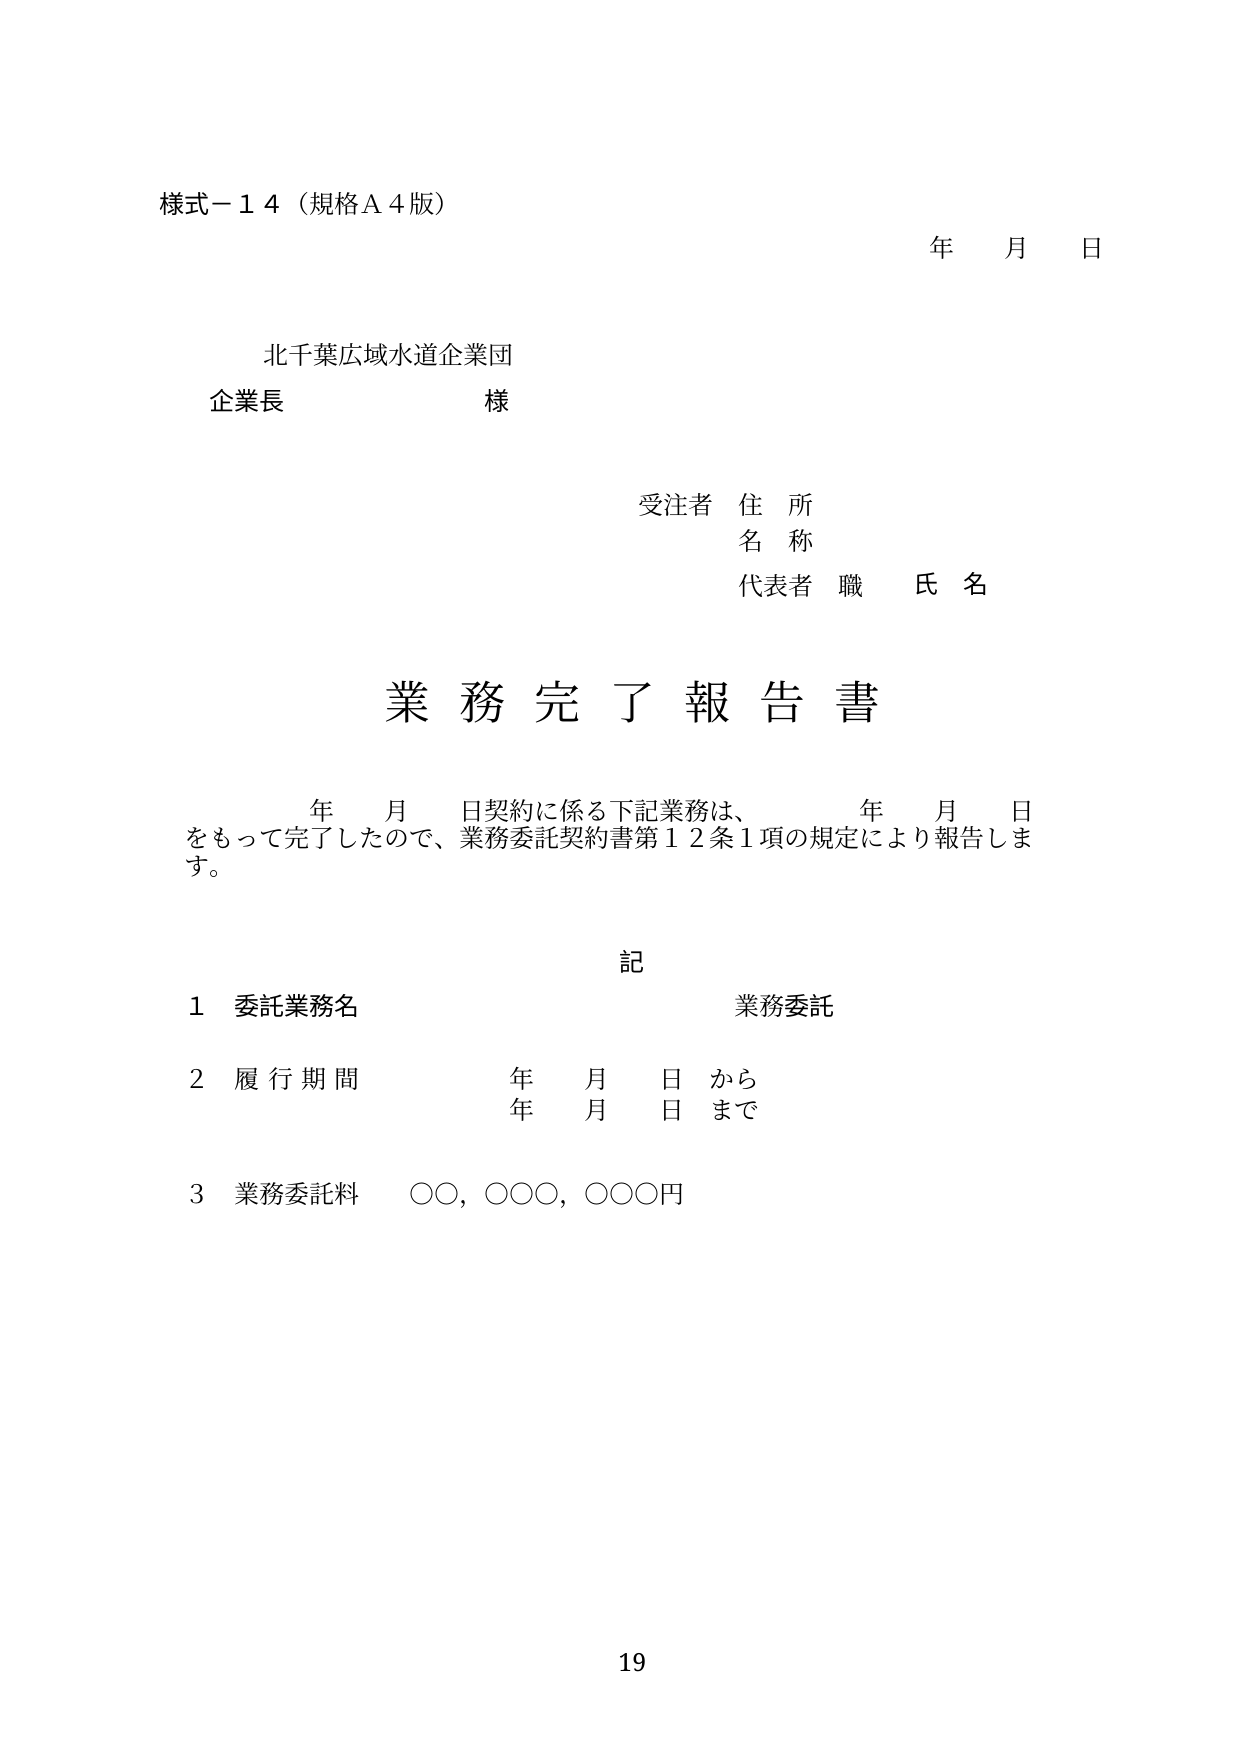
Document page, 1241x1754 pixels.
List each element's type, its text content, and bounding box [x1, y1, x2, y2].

text 記 [159, 945, 1104, 979]
text 名 称 [214, 522, 1104, 567]
text 様式－１４（規格Ａ４版） [159, 185, 1104, 221]
text ３ 業務委託料 ○○，○○○，○○○円 [159, 1175, 1104, 1211]
text 代表者 職 氏 名 [214, 567, 1104, 603]
text １ 委託業務名 業務委託 [159, 986, 1104, 1022]
text 年 月 日 [159, 228, 1104, 264]
text 企業長 様 [159, 384, 1104, 418]
text 北千葉広域水道企業団 [214, 335, 1104, 371]
text ２ 履行期間 年 月 日 から [159, 1060, 1104, 1096]
text 年 月 日契約に係る下記業務は、 年 月 日をもって完了したので、業務委託契約書第１２条１項の規定により報告します。 [184, 798, 1041, 881]
text 受注者 住 所 [214, 486, 1104, 522]
text 年 月 日 まで [159, 1096, 1104, 1126]
text 業 務 完 了 報 告 書 [159, 671, 1104, 731]
